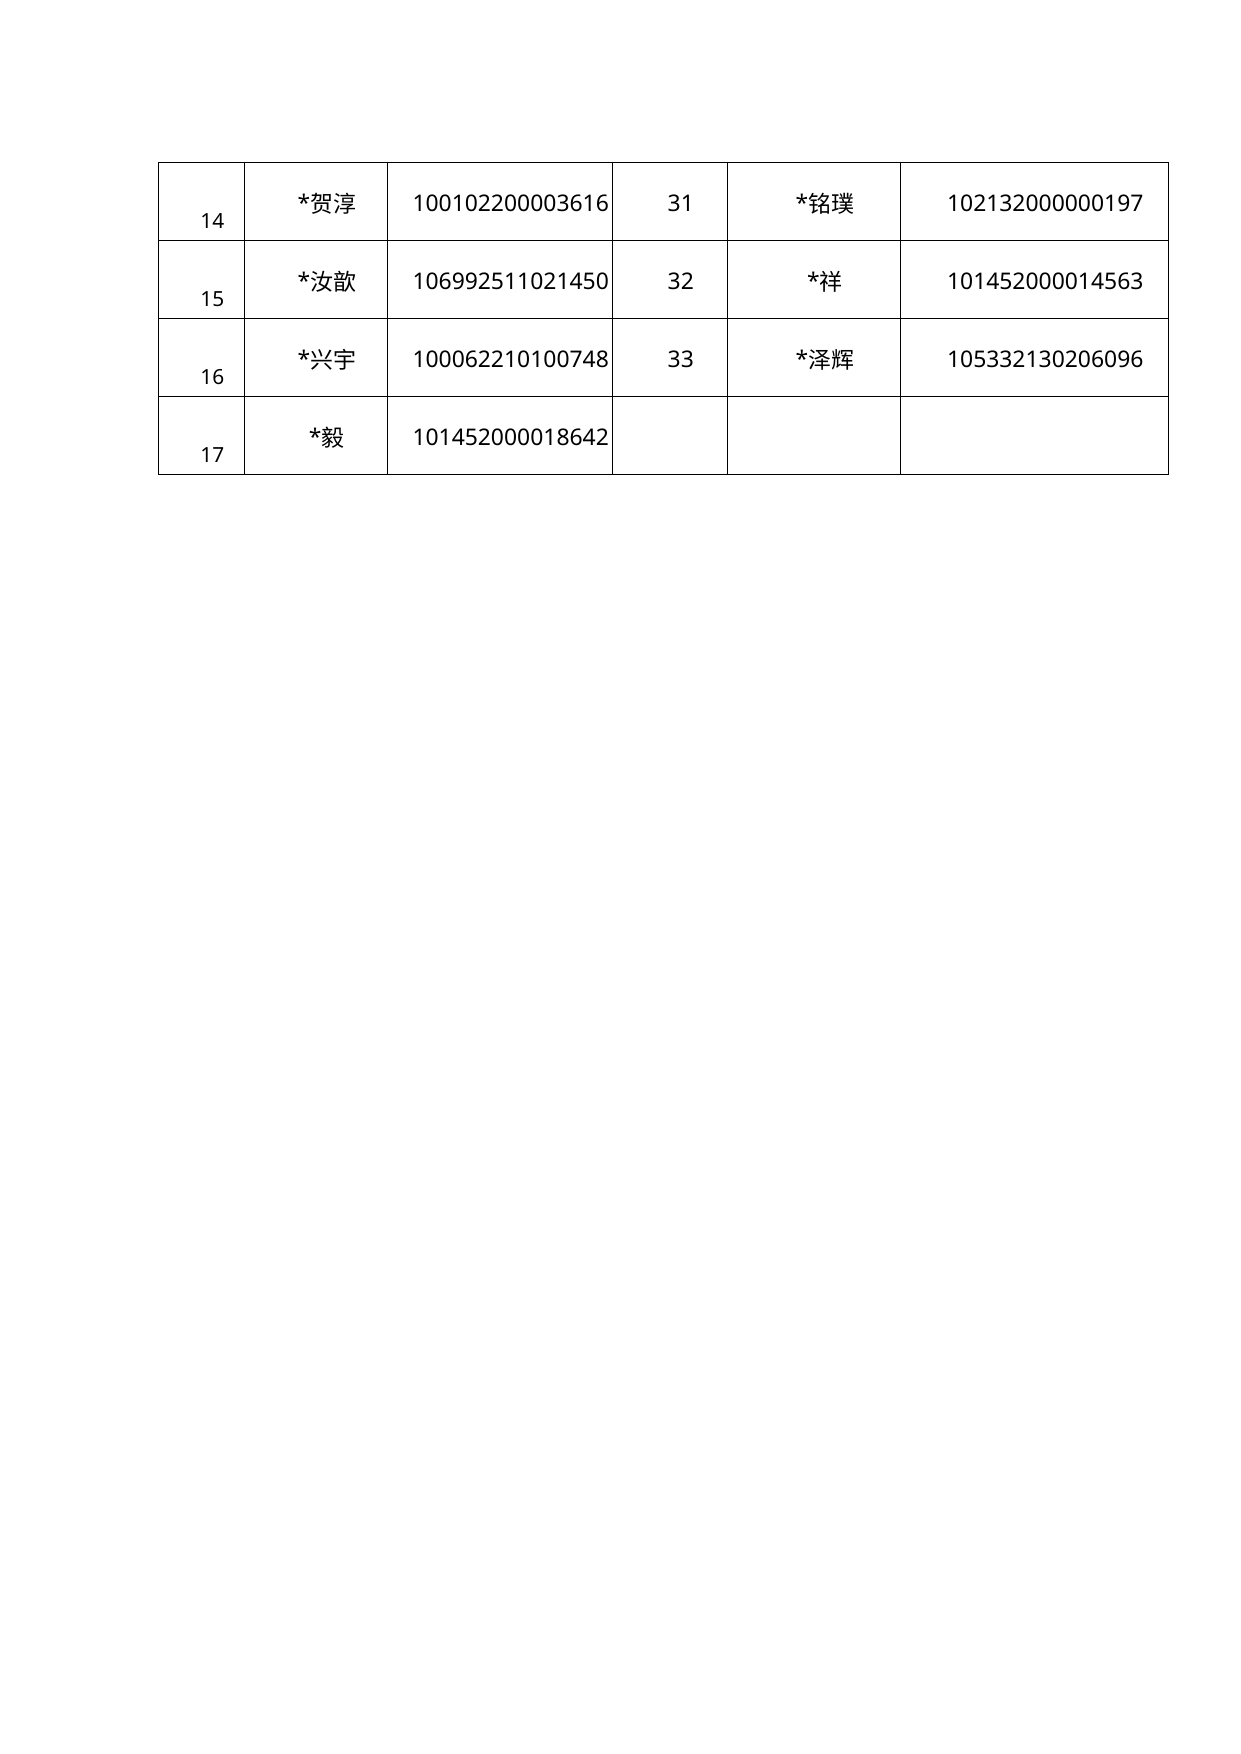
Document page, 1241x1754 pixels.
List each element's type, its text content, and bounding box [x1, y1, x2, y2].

table_cell *泽辉 [728, 319, 900, 396]
table_cell 16 [159, 319, 244, 396]
table_cell *毅 [245, 397, 387, 474]
table_cell 100062210100748 [388, 319, 612, 396]
table_cell *汝歆 [245, 241, 387, 318]
table_cell 102132000000197 [901, 163, 1168, 240]
table_cell 14 [159, 163, 244, 240]
table_cell [728, 397, 900, 474]
table_cell *祥 [728, 241, 900, 318]
table_cell 100102200003616 [388, 163, 612, 240]
table_cell [901, 397, 1168, 474]
table_cell 101452000018642 [388, 397, 612, 474]
table_cell 31 [613, 163, 727, 240]
table_cell 32 [613, 241, 727, 318]
table_cell 15 [159, 241, 244, 318]
table_cell *兴宇 [245, 319, 387, 396]
table_cell 106992511021450 [388, 241, 612, 318]
table_cell *贺淳 [245, 163, 387, 240]
table_cell *铭璞 [728, 163, 900, 240]
table_cell 101452000014563 [901, 241, 1168, 318]
table_cell 17 [159, 397, 244, 474]
table_cell 105332130206096 [901, 319, 1168, 396]
table_cell 33 [613, 319, 727, 396]
table_cell [613, 397, 727, 474]
